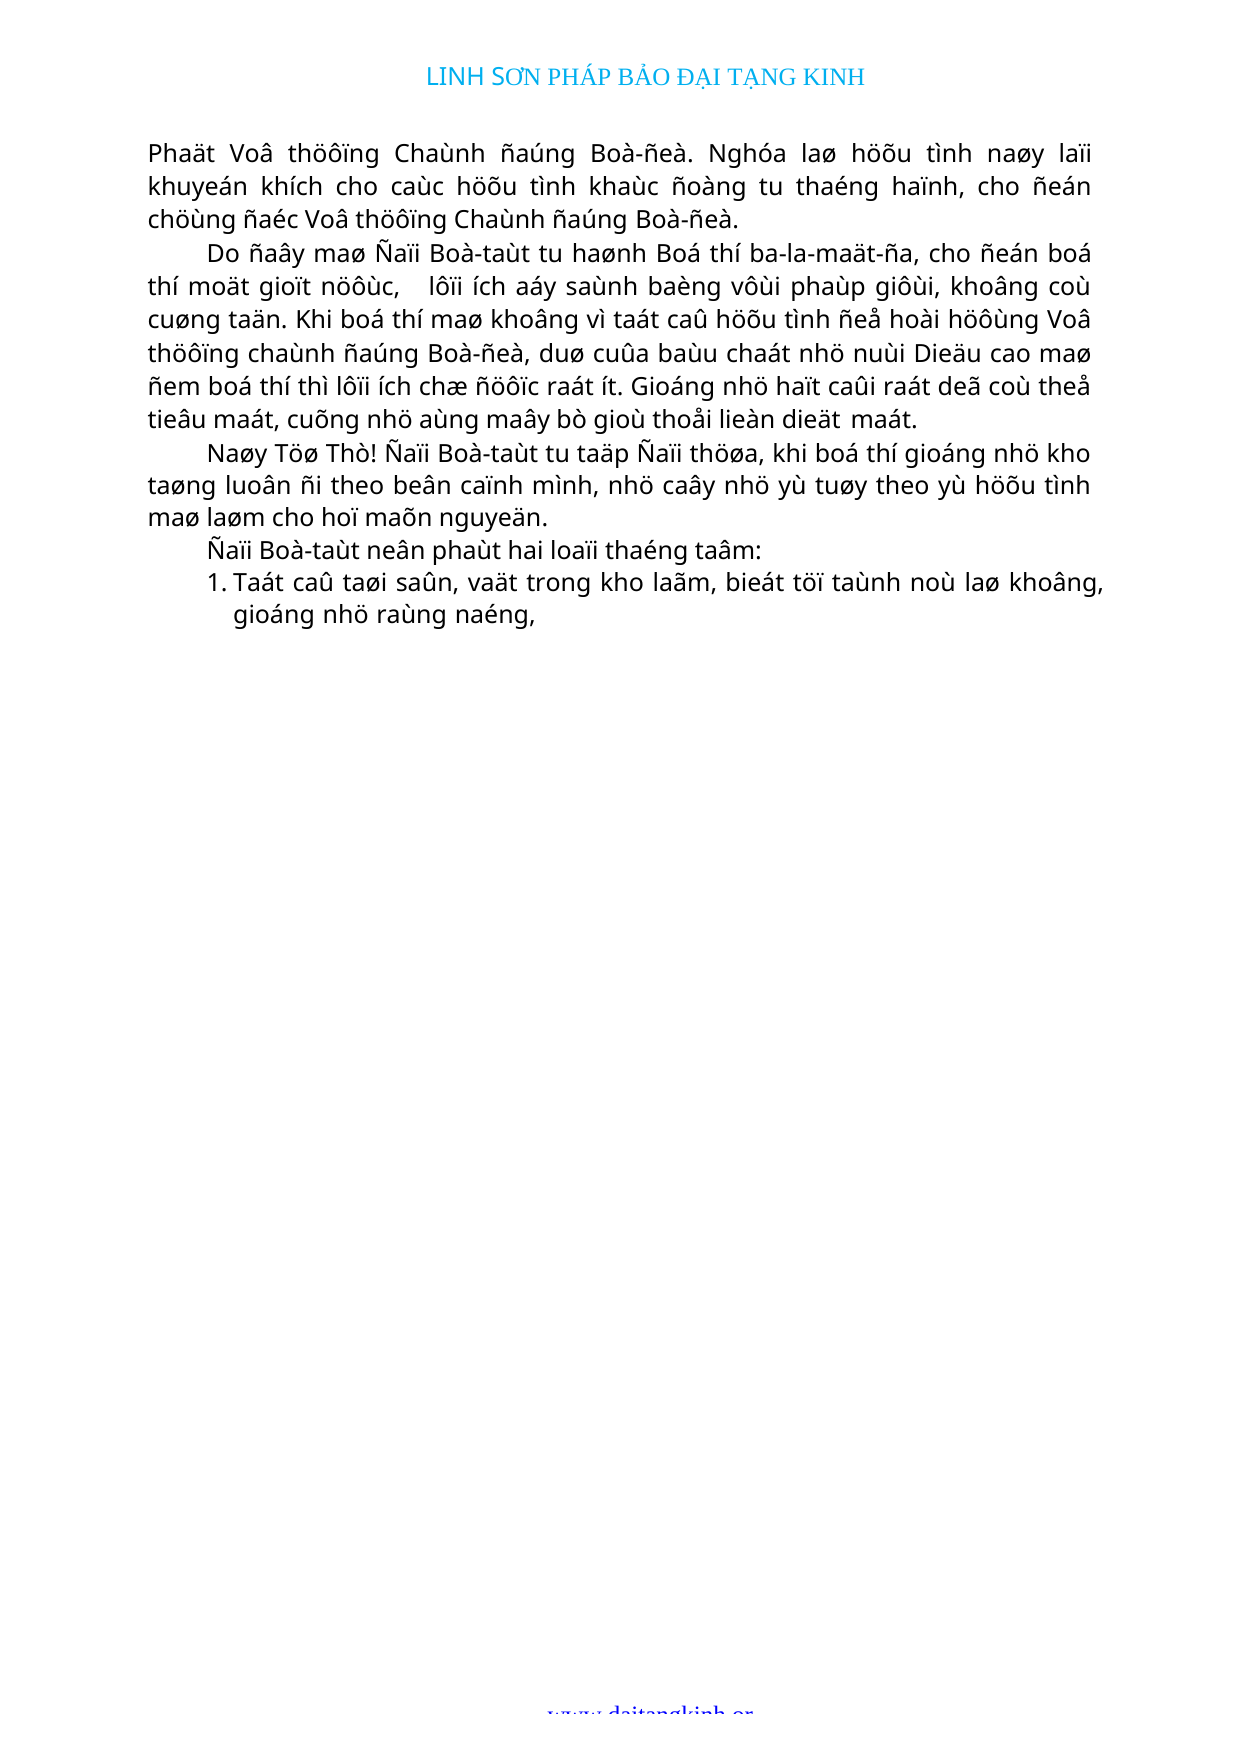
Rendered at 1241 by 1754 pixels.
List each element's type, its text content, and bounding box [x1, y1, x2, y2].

text Naøy Töø Thò! Ñaïi Boà-taùt tu taäp Ñaïi thöøa, khi boá thí gioáng nhö kho taøng luoân ñi theo beân caïnh mình, nhö caây nhö yù tuøy theo yù höõu tình maø laøm cho hoï maõn nguyeän. [147, 436, 1093, 534]
list Taát caû taøi saûn, vaät trong kho laãm, bieát töï taùnh noù laø khoâng, gioáng nhö raùng naéng, [206, 566, 1105, 630]
text Do ñaây maø Ñaïi Boà-taùt tu haønh Boá thí ba-la-maät-ña, cho ñeán boá thí moät gioït nöôùc, lôïi ích aáy saùnh baèng vôùi phaùp giôùi, khoâng coù cuøng taän. Khi boá thí maø khoâng vì taát caû höõu tình ñeå hoài höôùng Voâ thöôïng chaùnh ñaúng Boà-ñeà, duø cuûa baùu chaát nhö nuùi Dieäu cao maø ñem boá thí thì lôïi ích chæ ñöôïc raát ít. Gioáng nhö haït caûi raát deã coù theå tieâu maát, cuõng nhö aùng maây bò gioù thoåi lieàn dieät maát. [147, 236, 1093, 436]
text Ñaïi Boà-taùt neân phaùt hai loaïi thaéng taâm: [206, 534, 1105, 566]
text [147, 135, 1093, 236]
